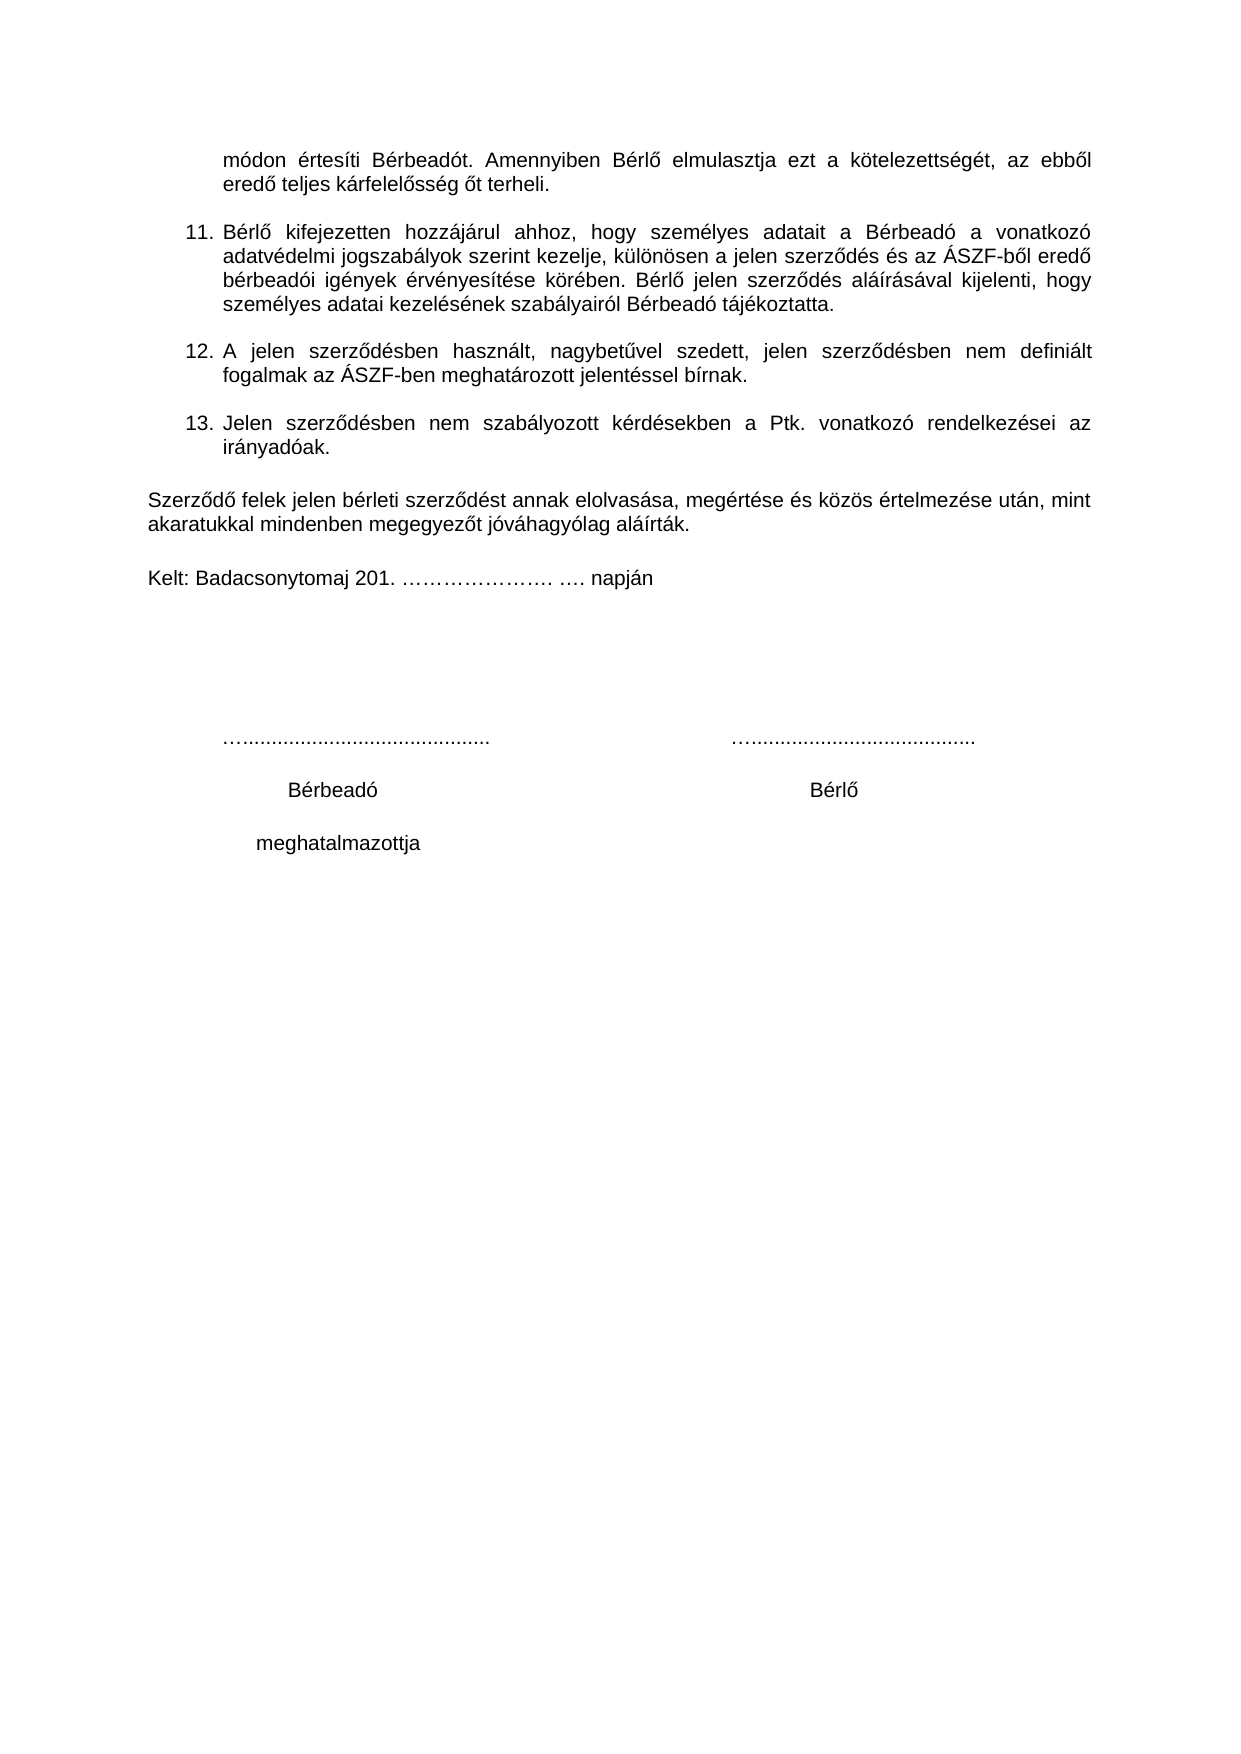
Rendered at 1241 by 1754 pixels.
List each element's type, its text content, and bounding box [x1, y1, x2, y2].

text …........................................... …....................................... [148, 725, 1093, 749]
text Bérbeadó Bérlő [148, 778, 1093, 802]
list A jelen szerződésben használt, nagybetűvel szedett, jelen szerződésben nem definiált fogalmak az ÁSZF-ben meghatározott jelentéssel bírnak. [185, 339, 1093, 387]
text Kelt: Badacsonytomaj 201. …………………. …. napján [148, 565, 1093, 589]
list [185, 148, 1093, 196]
text meghatalmazottja [221, 831, 1093, 855]
list Bérlő kifejezetten hozzájárul ahhoz, hogy személyes adatait a Bérbeadó a vonatkozó adatvédelmi jogszabályok szerint kezelje, különösen a jelen szerződés és az ÁSZF-ből eredő bérbeadói igények érvényesítése körében. Bérlő jelen szerződés aláírásával kijelenti, hogy személyes adatai kezelésének szabályairól Bérbeadó tájékoztatta. [185, 219, 1093, 315]
list Jelen szerződésben nem szabályozott kérdésekben a Ptk. vonatkozó rendelkezései az irányadóak. [185, 411, 1093, 459]
text Szerződő felek jelen bérleti szerződést annak elolvasása, megértése és közös értelmezése után, mint akaratukkal mindenben megegyezőt jóváhagyólag aláírták. [148, 488, 1093, 536]
